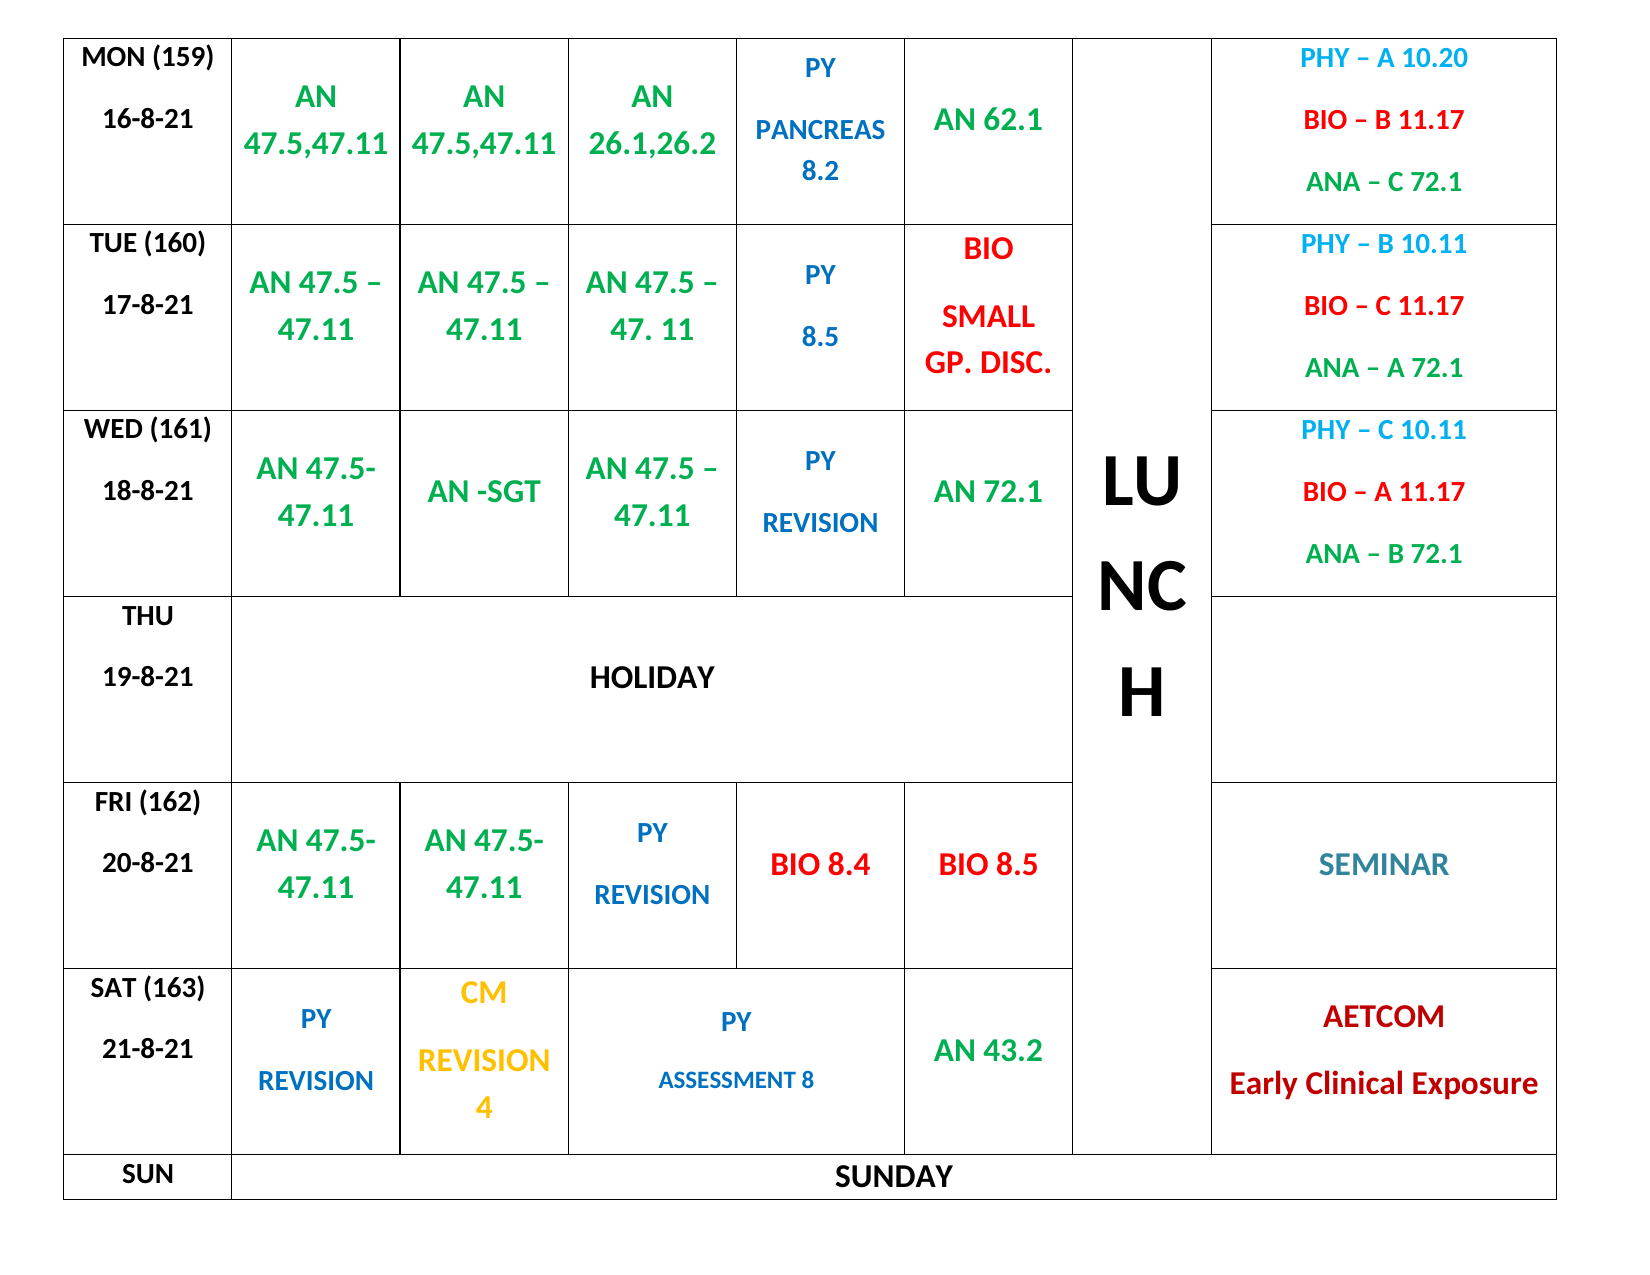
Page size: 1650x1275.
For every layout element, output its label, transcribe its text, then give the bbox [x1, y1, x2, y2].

table_cell AETCOM Early Clinical Exposure [1212, 969, 1556, 1154]
table_cell AN 47.5,47.11 [232, 39, 399, 223]
table_cell AN 72.1 [905, 411, 1072, 596]
table_cell THU 19-8-21 [64, 597, 231, 782]
table_cell SAT (163) 21-8-21 [64, 969, 231, 1154]
table_cell AN 47.5 – 47. 11 [569, 225, 736, 409]
table_cell AN 47.5 – 47.11 [401, 225, 568, 409]
table_cell AN -SGT [401, 411, 568, 596]
table_cell LUNCH [1073, 39, 1211, 1154]
table_cell PY REVISION [232, 969, 399, 1154]
table_cell PHY – A 10.20 BIO – B 11.17 ANA – C 72.1 [1212, 39, 1556, 223]
table_cell PY REVISION [569, 783, 736, 968]
table_cell SUN 22-8-21 [64, 1155, 231, 1199]
table_cell TUE (160) 17-8-21 [64, 225, 231, 409]
table_cell PY REVISION [737, 411, 904, 596]
table_cell AN 43.2 [905, 969, 1072, 1154]
table_cell AN 47.5,47.11 [401, 39, 568, 223]
table_cell BIO 8.4 [737, 783, 904, 968]
table_cell WED (161) 18-8-21 [64, 411, 231, 596]
table_cell PY ASSESSMENT 8 [569, 969, 904, 1154]
table_cell BIO SMALL GP. DISC. [905, 225, 1072, 409]
table_cell MON (159) 16-8-21 [64, 39, 231, 223]
table_cell SEMINAR [1212, 783, 1556, 968]
table_cell AN 47.5- 47.11 [401, 783, 568, 968]
table_cell BIO 8.5 [905, 783, 1072, 968]
table_cell AN 47.5- 47.11 [232, 411, 399, 596]
table_cell HOLIDAY [232, 597, 1072, 782]
table_cell PY PANCREAS 8.2 [737, 39, 904, 223]
table_cell AN 47.5- 47.11 [232, 783, 399, 968]
table_cell CM REVISION4 [401, 969, 568, 1154]
table_cell AN 26.1,26.2 [569, 39, 736, 223]
table_cell PY 8.5 [737, 225, 904, 409]
table_cell AN 62.1 [905, 39, 1072, 223]
table_cell AN 47.5 – 47.11 [569, 411, 736, 596]
table_cell [1212, 597, 1556, 782]
table_cell AN 47.5 – 47.11 [232, 225, 399, 409]
table_cell PHY – B 10.11 BIO – C 11.17 ANA – A 72.1 [1212, 225, 1556, 409]
table_cell PHY – C 10.11 BIO – A 11.17 ANA – B 72.1 [1212, 411, 1556, 596]
table_cell SUNDAY [232, 1155, 1556, 1199]
table_cell FRI (162) 20-8-21 [64, 783, 231, 968]
